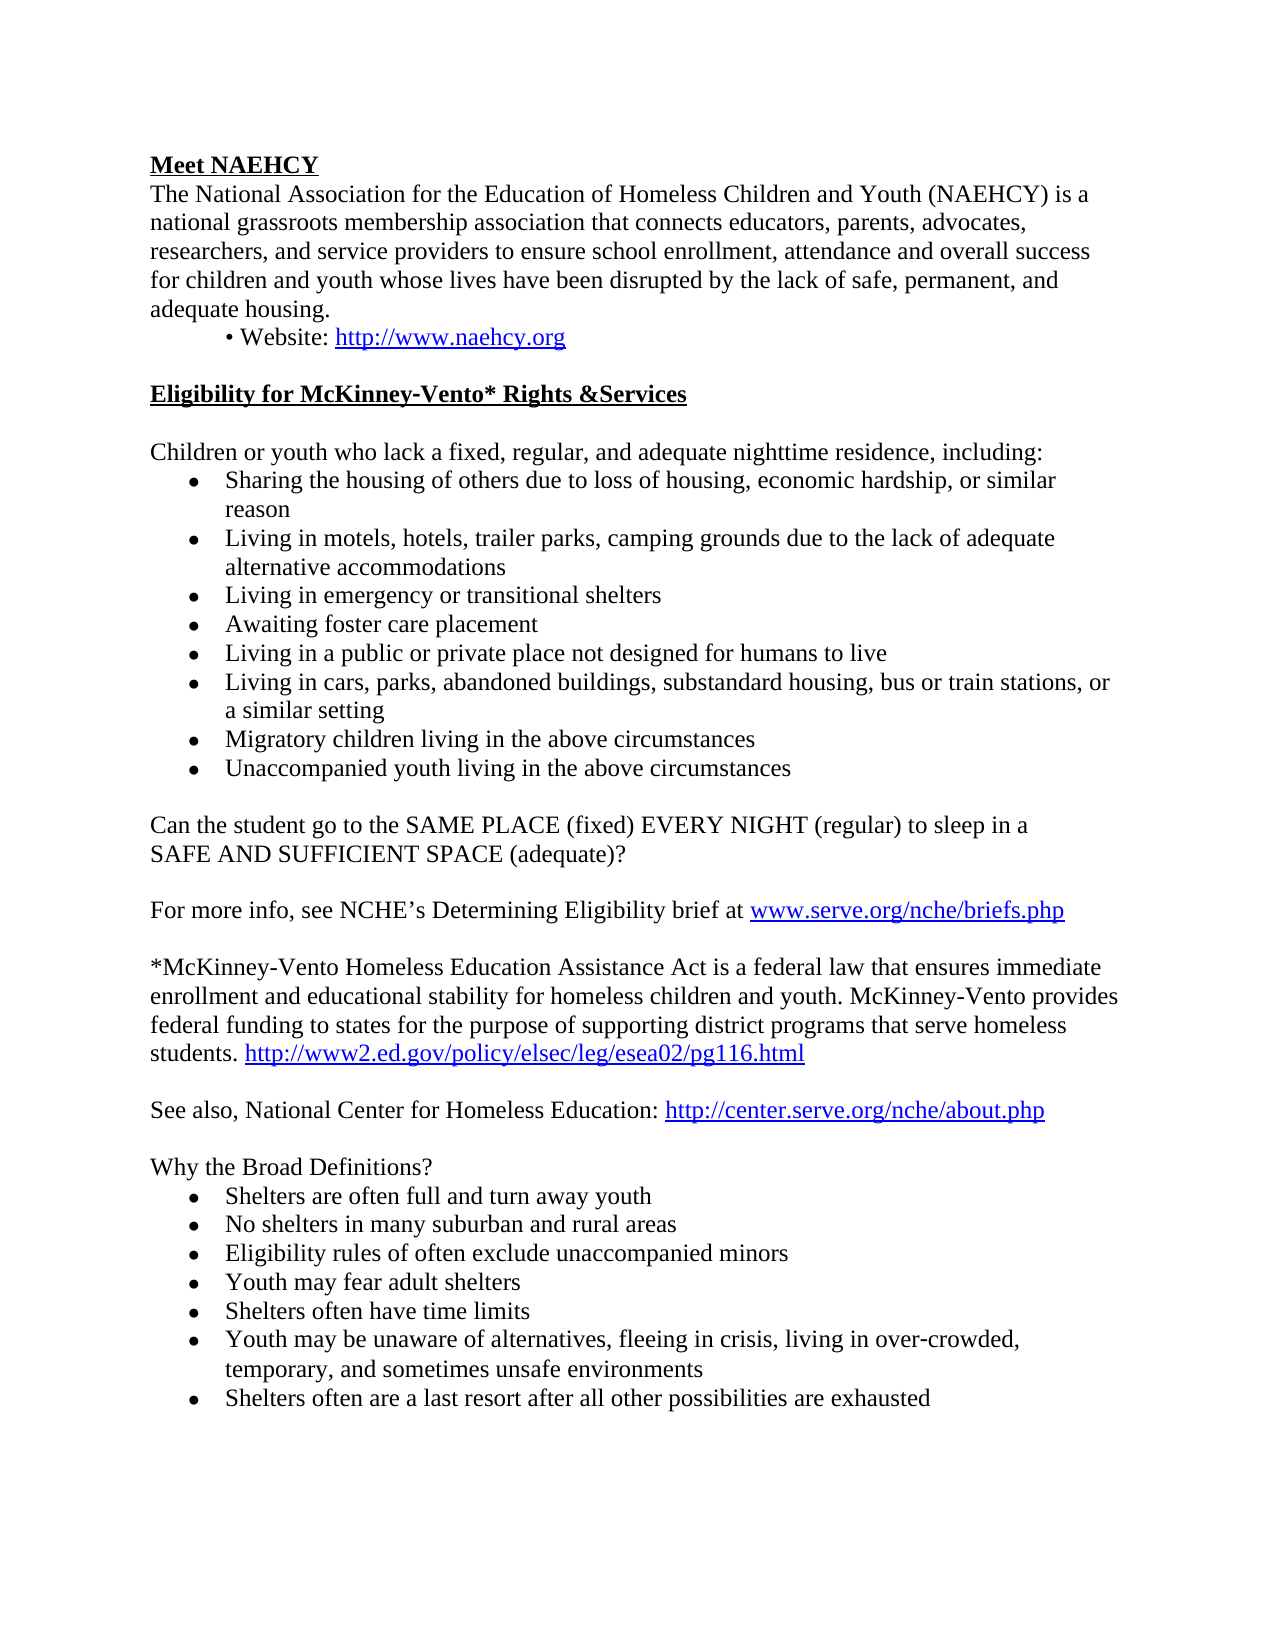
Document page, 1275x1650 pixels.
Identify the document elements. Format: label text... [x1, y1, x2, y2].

list Living in cars, parks, abandoned buildings, substandard housing, bus or train stations, or a similar setting [187, 667, 1125, 724]
list Migratory children living in the above circumstances [187, 724, 1125, 753]
list Awaiting foster care placement [187, 609, 1125, 638]
list No shelters in many suburban and rural areas [187, 1209, 1125, 1238]
list Youth may fear adult shelters [187, 1267, 1125, 1296]
list Living in a public or private place not designed for humans to live [187, 638, 1125, 667]
list Eligibility rules of often exclude unaccompanied minors [187, 1238, 1125, 1267]
list Unaccompanied youth living in the above circumstances [187, 753, 1125, 782]
list Youth may be unaware of alternatives, fleeing in crisis, living in over‐crowded, temporary, and sometimes unsafe environments [187, 1324, 1125, 1383]
text For more info, see NCHE’s Determining Eligibility brief at www.serve.org/nche/briefs.php [150, 895, 1125, 924]
text • Website: http://www.naehcy.org [150, 322, 1125, 351]
text Why the Broad Definitions? [150, 1152, 1125, 1181]
list Living in emergency or transitional shelters [187, 581, 1125, 609]
text Eligibility for McKinney‐Vento* Rights &Services [150, 379, 1125, 409]
text SAFE AND SUFFICIENT SPACE (adequate)? [150, 839, 1125, 867]
text Meet NAEHCY [150, 150, 1125, 179]
text Can the student go to the SAME PLACE (fixed) EVERY NIGHT (regular) to sleep in a [150, 810, 1125, 839]
list Shelters are often full and turn away youth [187, 1181, 1125, 1209]
text *McKinney-Vento Homeless Education Assistance Act is a federal law that ensures immediate enrollment and educational stability for homeless children and youth. McKinney-Vento provides federal funding to states for the purpose of supporting district programs that serve homeless students. http://www2.ed.gov/policy/elsec/leg/esea02/pg116.html [150, 952, 1125, 1067]
list Shelters often have time limits [187, 1296, 1125, 1324]
text Children or youth who lack a fixed, regular, and adequate nighttime residence, including: [150, 437, 1125, 466]
list Sharing the housing of others due to loss of housing, economic hardship, or similar reason [187, 466, 1125, 523]
text The National Association for the Education of Homeless Children and Youth (NAEHCY) is a national grassroots membership association that connects educators, parents, advocates, researchers, and service providers to ensure school enrollment, attendance and overall success for children and youth whose lives have been disrupted by the lack of safe, permanent, and adequate housing. [150, 179, 1125, 322]
list Living in motels, hotels, trailer parks, camping grounds due to the lack of adequate alternative accommodations [187, 523, 1125, 581]
list Shelters often are a last resort after all other possibilities are exhausted [187, 1383, 1125, 1412]
text See also, National Center for Homeless Education: http://center.serve.org/nche/about.php [150, 1095, 1125, 1124]
